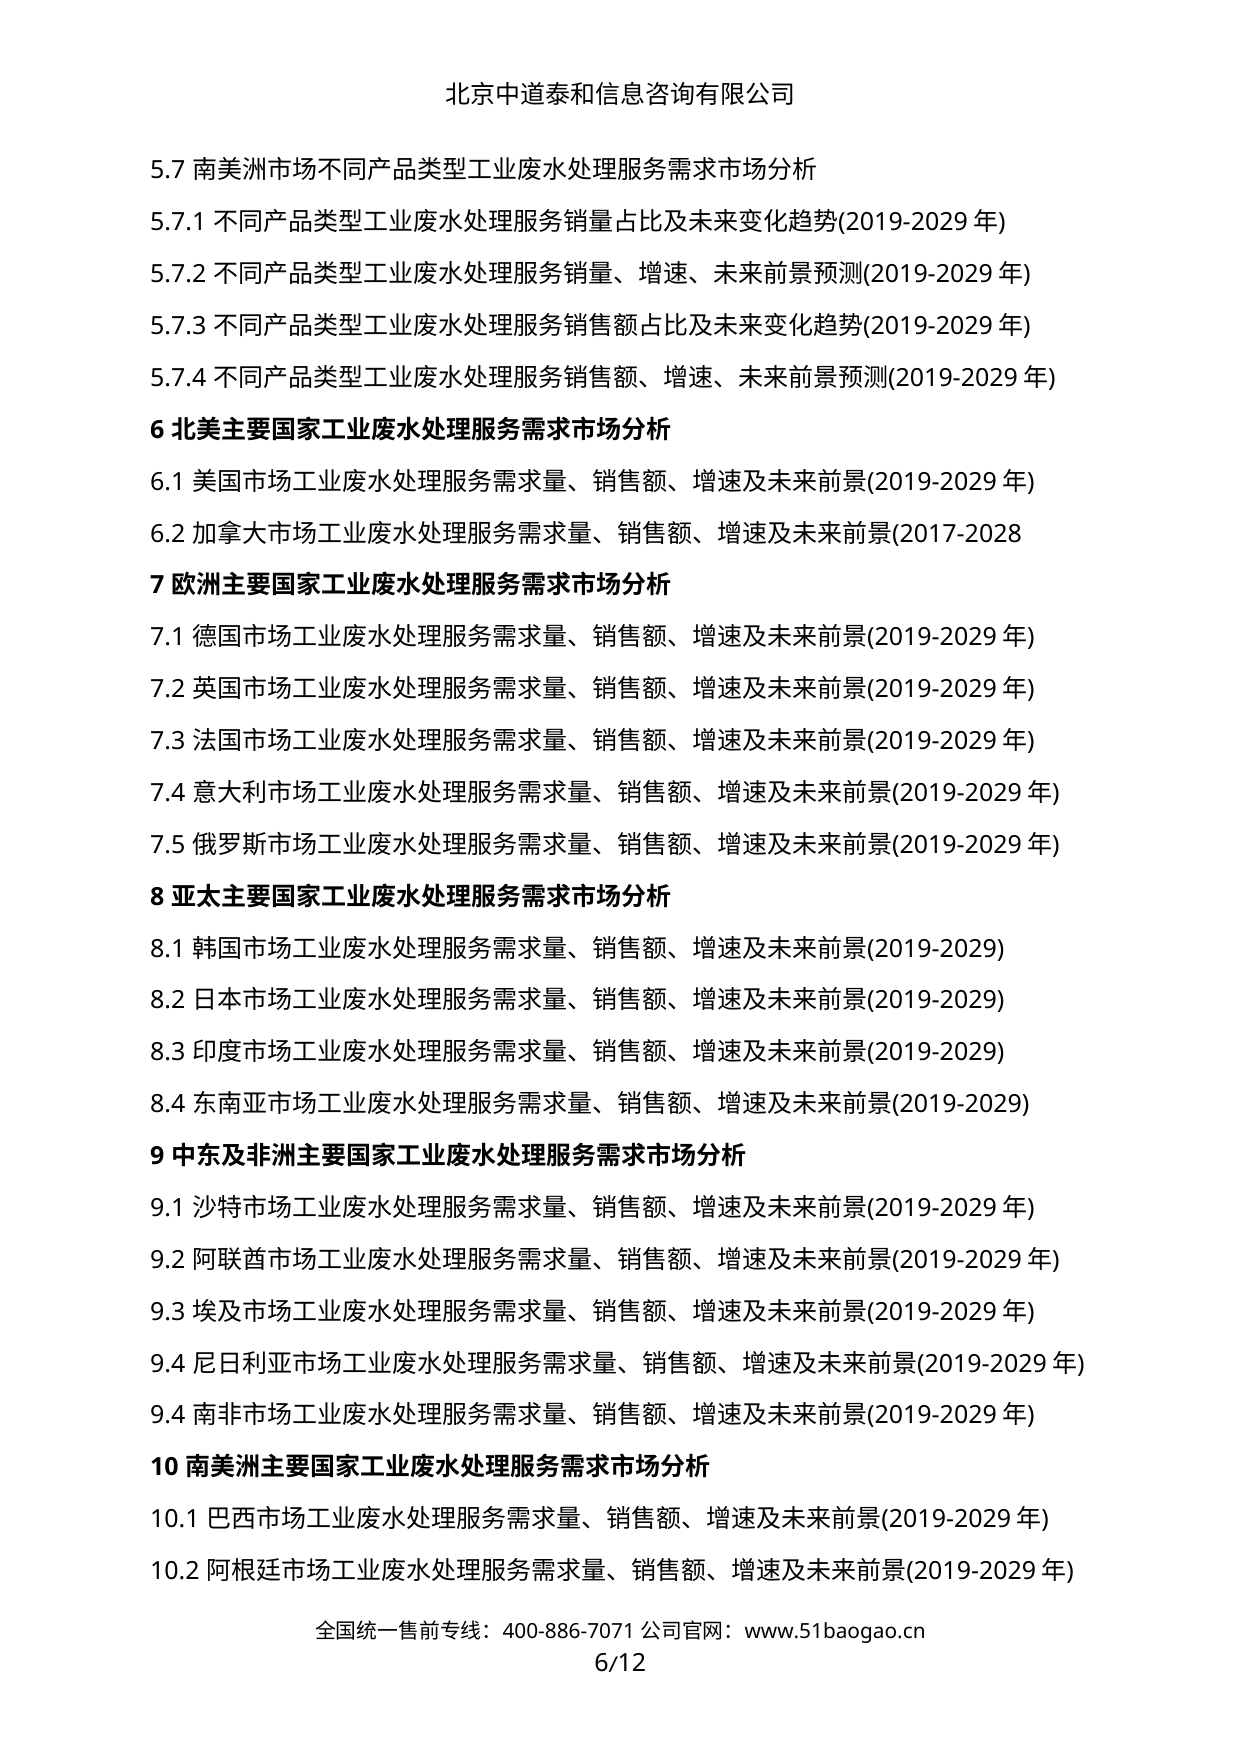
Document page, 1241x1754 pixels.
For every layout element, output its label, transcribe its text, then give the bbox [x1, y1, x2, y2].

text 5.7.4 不同产品类型工业废水处理服务销售额、增速、未来前景预测(2019-2029年) [150, 357, 1090, 394]
text 7 欧洲主要国家工业废水处理服务需求市场分析 [150, 565, 1090, 601]
text 10.1 巴西市场工业废水处理服务需求量、销售额、增速及未来前景(2019-2029年) [150, 1499, 1090, 1535]
text 6.1 美国市场工业废水处理服务需求量、销售额、增速及未来前景(2019-2029年) [150, 461, 1090, 497]
text 8.3 印度市场工业废水处理服务需求量、销售额、增速及未来前景(2019-2029) [150, 1032, 1090, 1068]
text 9.3 埃及市场工业废水处理服务需求量、销售额、增速及未来前景(2019-2029年) [150, 1291, 1090, 1327]
text 9.4 南非市场工业废水处理服务需求量、销售额、增速及未来前景(2019-2029年) [150, 1395, 1090, 1431]
text 9.4 尼日利亚市场工业废水处理服务需求量、销售额、增速及未来前景(2019-2029年) [150, 1343, 1090, 1379]
text 9 中东及非洲主要国家工业废水处理服务需求市场分析 [150, 1136, 1090, 1172]
text 8.4 东南亚市场工业废水处理服务需求量、销售额、增速及未来前景(2019-2029) [150, 1084, 1090, 1120]
text 10 南美洲主要国家工业废水处理服务需求市场分析 [150, 1447, 1090, 1483]
text 5.7.2 不同产品类型工业废水处理服务销量、增速、未来前景预测(2019-2029年) [150, 254, 1090, 290]
text 8.2 日本市场工业废水处理服务需求量、销售额、增速及未来前景(2019-2029) [150, 980, 1090, 1016]
text 7.2 英国市场工业废水处理服务需求量、销售额、增速及未来前景(2019-2029年) [150, 669, 1090, 705]
text 5.7 南美洲市场不同产品类型工业废水处理服务需求市场分析 [150, 150, 1090, 186]
text 6 北美主要国家工业废水处理服务需求市场分析 [150, 409, 1090, 446]
text 7.5 俄罗斯市场工业废水处理服务需求量、销售额、增速及未来前景(2019-2029年) [150, 824, 1090, 861]
text 8 亚太主要国家工业废水处理服务需求市场分析 [150, 876, 1090, 912]
text 8.1 韩国市场工业废水处理服务需求量、销售额、增速及未来前景(2019-2029) [150, 928, 1090, 964]
text 9.2 阿联酋市场工业废水处理服务需求量、销售额、增速及未来前景(2019-2029年) [150, 1239, 1090, 1276]
text 7.3 法国市场工业废水处理服务需求量、销售额、增速及未来前景(2019-2029年) [150, 721, 1090, 757]
text 7.1 德国市场工业废水处理服务需求量、销售额、增速及未来前景(2019-2029年) [150, 617, 1090, 653]
text 10.2 阿根廷市场工业废水处理服务需求量、销售额、增速及未来前景(2019-2029年) [150, 1551, 1090, 1587]
text 9.1 沙特市场工业废水处理服务需求量、销售额、增速及未来前景(2019-2029年) [150, 1187, 1090, 1224]
text 7.4 意大利市场工业废水处理服务需求量、销售额、增速及未来前景(2019-2029年) [150, 772, 1090, 809]
text 6.2 加拿大市场工业废水处理服务需求量、销售额、增速及未来前景(2017-2028 [150, 513, 1090, 549]
text 5.7.3 不同产品类型工业废水处理服务销售额占比及未来变化趋势(2019-2029年) [150, 306, 1090, 342]
text 5.7.1 不同产品类型工业废水处理服务销量占比及未来变化趋势(2019-2029年) [150, 202, 1090, 238]
